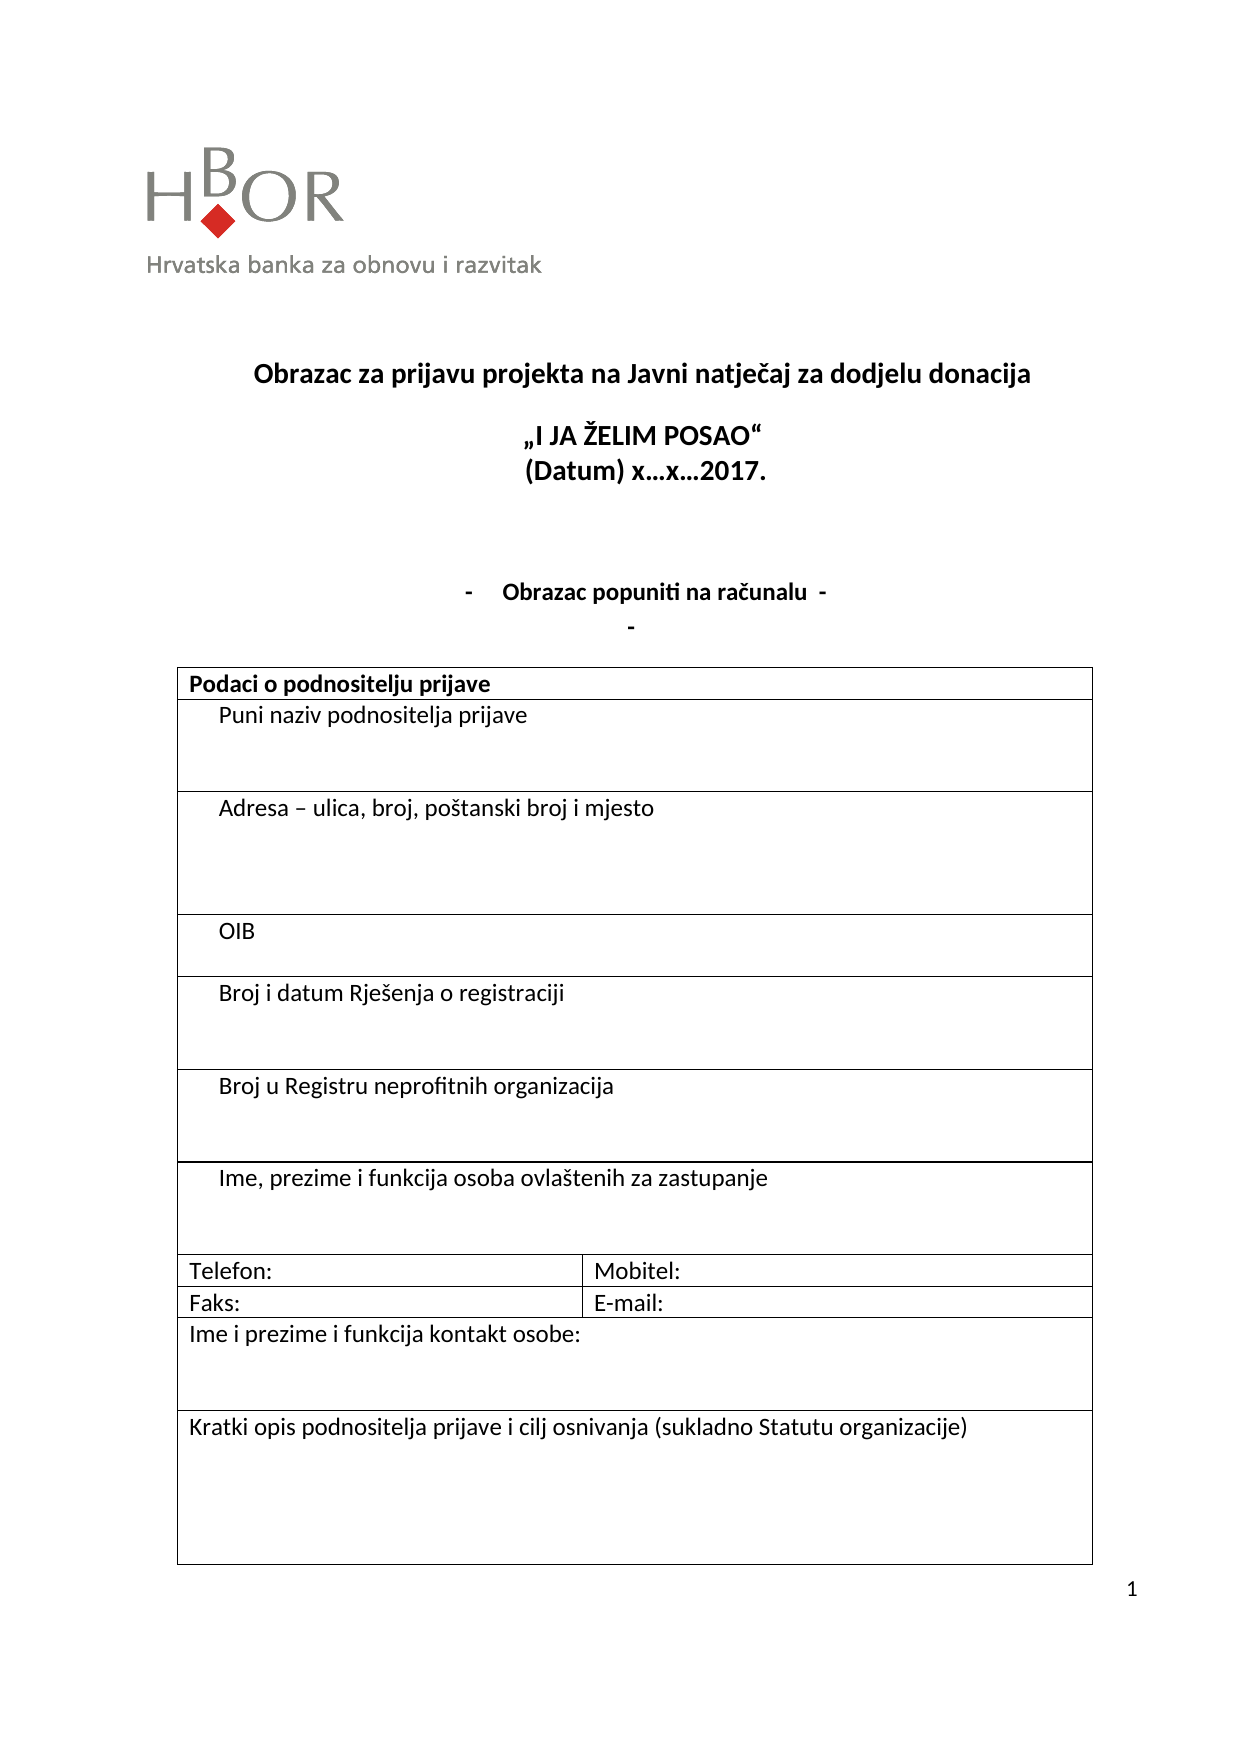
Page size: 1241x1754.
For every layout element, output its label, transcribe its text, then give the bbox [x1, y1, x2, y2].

table_cell Ime, prezime i funkcija osoba ovlaštenih za zastupanje [178, 1163, 1092, 1254]
table_header Podaci o podnositelju prijave [178, 668, 1092, 698]
table_cell Ime i prezime i funkcija kontakt osobe: [178, 1318, 1092, 1410]
table_cell OIB [178, 915, 1092, 976]
table_cell Puni naziv podnositelja prijave [178, 700, 1092, 791]
table_cell E-mail: [583, 1287, 1092, 1317]
text „I JA ŽELIM POSAO“ [148, 417, 1137, 452]
table_cell Kratki opis podnositelja prijave i cilj osnivanja (sukladno Statutu organizacije) [178, 1411, 1092, 1563]
table_cell Telefon: [178, 1255, 582, 1286]
table_cell Broj i datum Rješenja o registraciji [178, 977, 1092, 1069]
text Obrazac za prijavu projekta na Javni natječaj za dodjelu donacija [148, 355, 1137, 391]
table_cell Broj u Registru neprofitnih organizacija [178, 1070, 1092, 1161]
table_cell Mobitel: [583, 1255, 1092, 1286]
table_cell Faks: [178, 1287, 582, 1317]
list Obrazac popuniti na računalu - [154, 576, 1137, 607]
text (Datum) x…x…2017. [148, 452, 1137, 488]
table_cell Adresa – ulica, broj, poštanski broj i mjesto [178, 792, 1092, 914]
